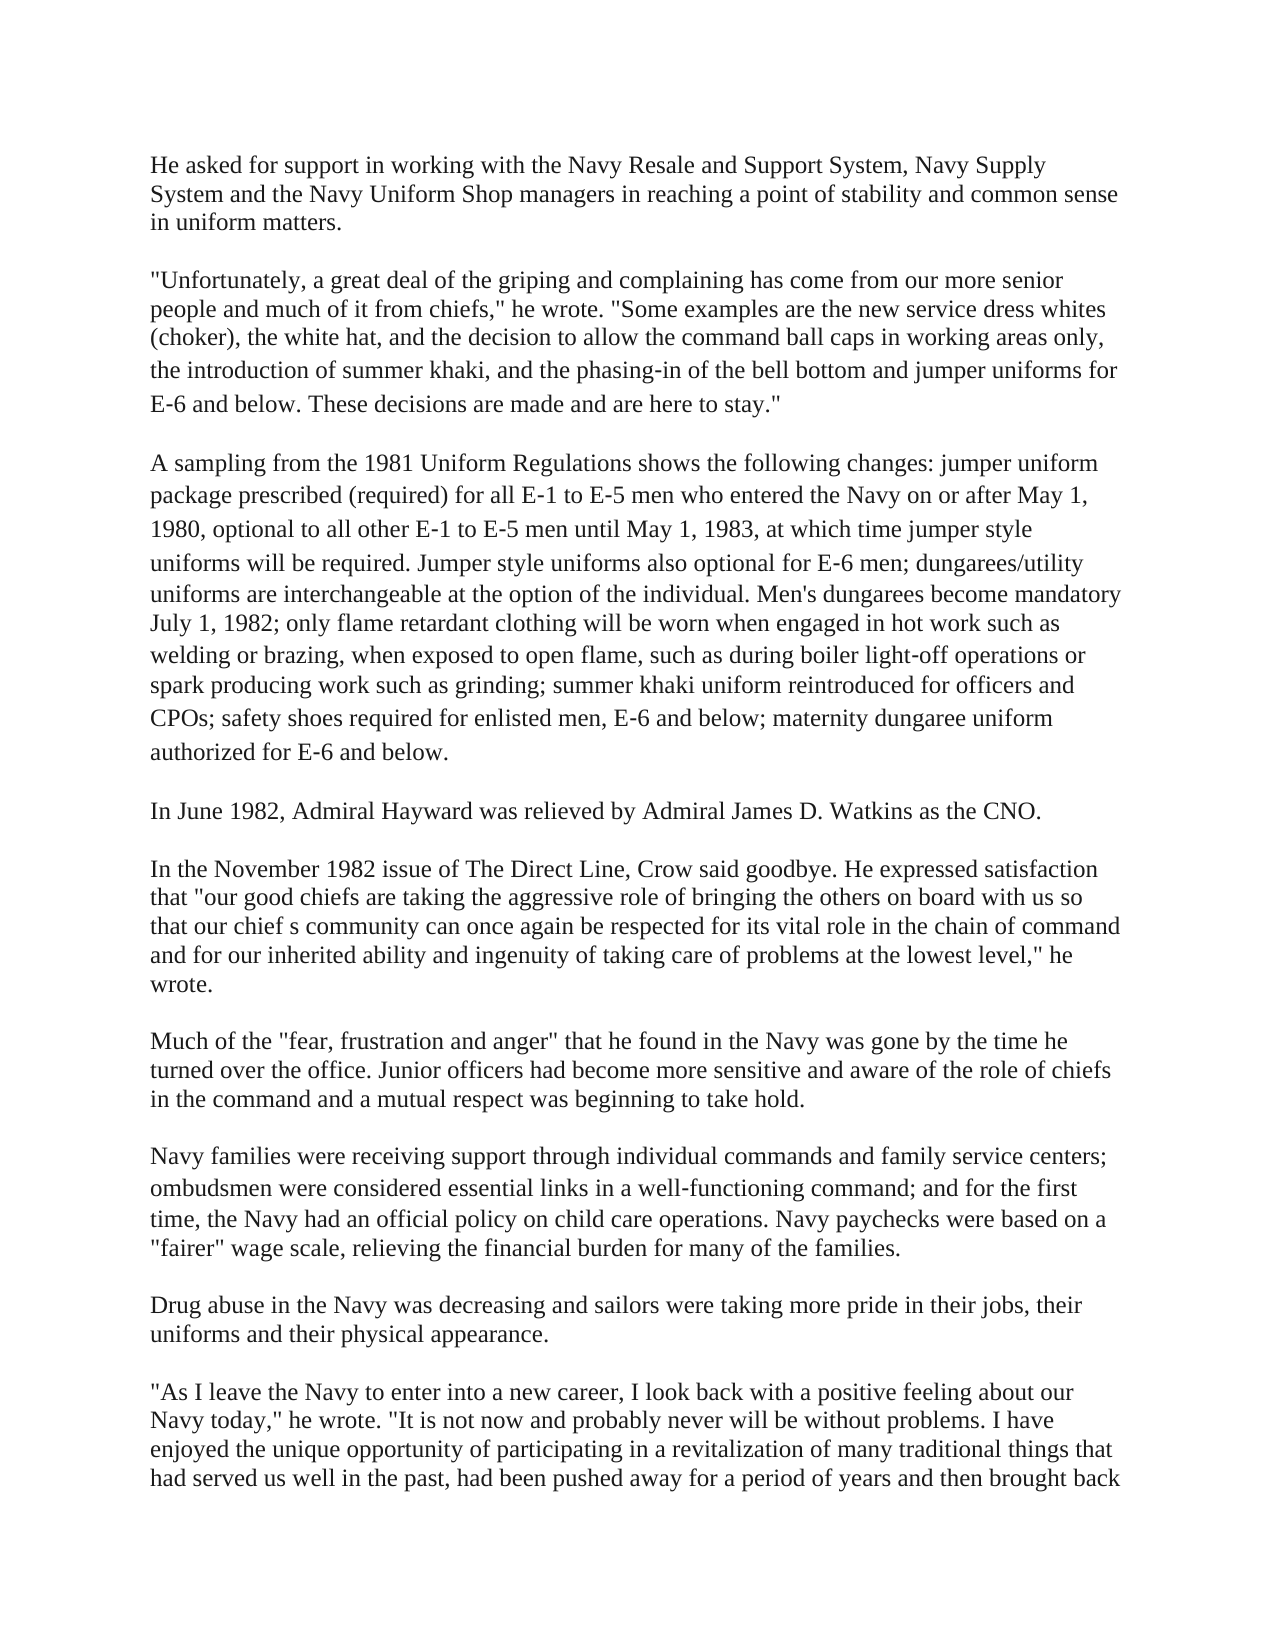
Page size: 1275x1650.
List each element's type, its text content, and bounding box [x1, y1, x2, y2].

text In the November 1982 issue of The Direct Line, Crow said goodbye. He expressed satisfaction that "our good chiefs are taking the aggressive role of bringing the others on board with us so that our chief s community can once again be respected for its vital role in the chain of command and for our inherited ability and ingenuity of taking care of problems at the lowest level," he wrote. [150, 854, 1125, 997]
text He asked for support in working with the Navy Resale and Support System, Navy Supply System and the Navy Uniform Shop managers in reaching a point of stability and common sense in uniform matters. [150, 150, 1125, 236]
text Drug abuse in the Navy was decreasing and sailors were taking more pride in their jobs, their uniforms and their physical appearance. [150, 1290, 1125, 1348]
text "Unfortunately, a great deal of the griping and complaining has come from our more senior people and much of it from chiefs," he wrote. "Some examples are the new service dress whites (choker), the white hat, and the decision to allow the command ball caps in working areas only, the introduction of summer khaki, and the phasing‑in of the bell bottom and jumper uniforms for E‑6 and below. These decisions are made and are here to stay." [150, 265, 1125, 419]
text Much of the "fear, frustration and anger" that he found in the Navy was gone by the time he turned over the office. Junior officers had become more sensitive and aware of the role of chiefs in the command and a mutual respect was beginning to take hold. [150, 1026, 1125, 1112]
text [150, 1377, 1125, 1492]
text In June 1982, Admiral Hayward was relieved by Admiral James D. Watkins as the CNO. [150, 796, 1125, 825]
text A sampling from the 1981 Uniform Regulations shows the following changes: jumper uniform package prescribed (required) for all E‑1 to E‑5 men who entered the Navy on or after May 1, 1980, optional to all other E‑1 to E‑5 men until May 1, 1983, at which time jumper style uniforms will be required. Jumper style uniforms also optional for E‑6 men; dungarees/utility uniforms are interchangeable at the option of the individual. Men's dungarees become mandatory July 1, 1982; only flame retardant clothing will be worn when engaged in hot work such as welding or brazing, when exposed to open flame, such as during boiler light‑off operations or spark producing work such as grinding; summer khaki uniform reintroduced for officers and CPOs; safety shoes required for enlisted men, E‑6 and below; maternity dungaree uniform authorized for E‑6 and below. [150, 448, 1125, 767]
text Navy families were receiving support through individual commands and family service centers; ombudsmen were considered essential links in a well‑functioning command; and for the first time, the Navy had an official policy on child care operations. Navy paychecks were based on a "fairer" wage scale, relieving the financial burden for many of the families. [150, 1141, 1125, 1262]
